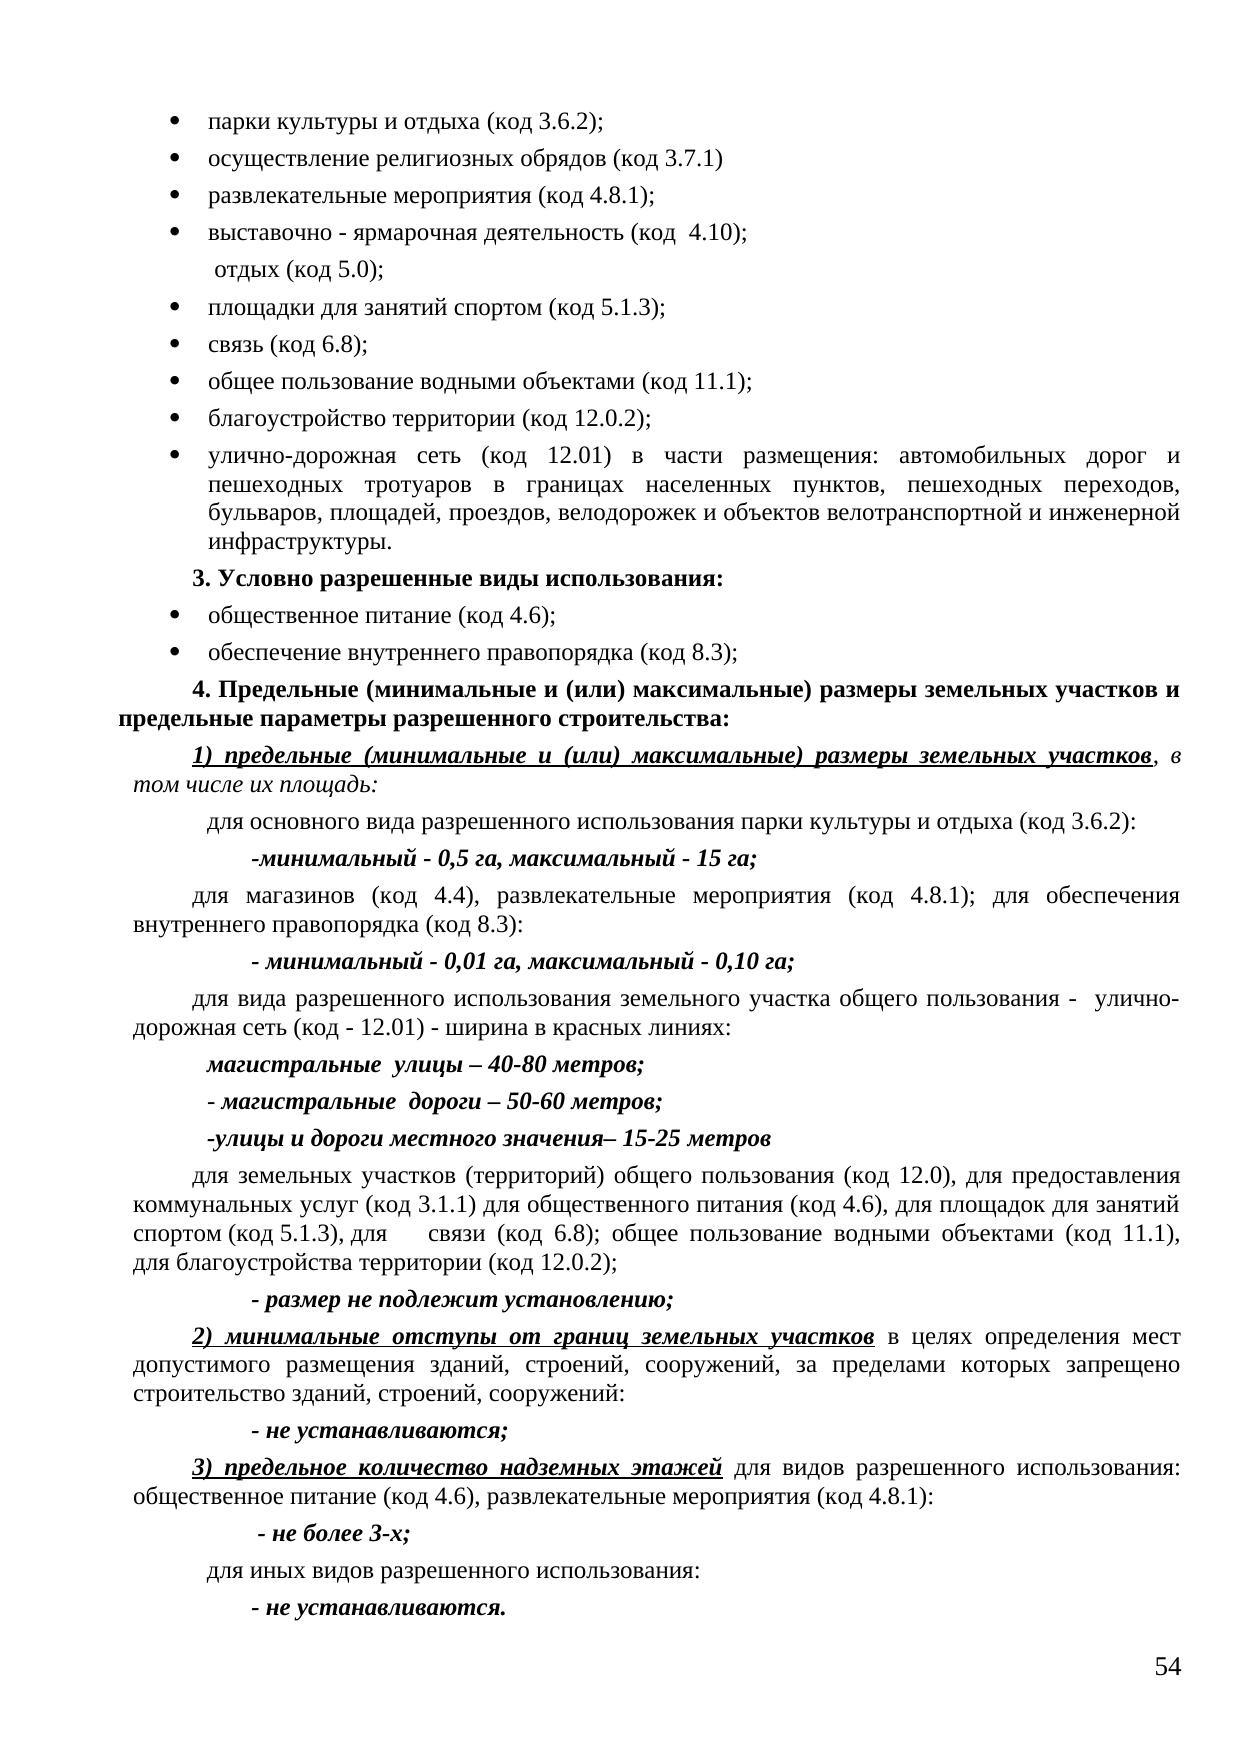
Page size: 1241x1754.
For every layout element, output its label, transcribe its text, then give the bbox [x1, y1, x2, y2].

text - не более 3-х; [148, 1518, 1181, 1547]
text для основного вида разрешенного использования парки культуры и отдыха (код 3.6.2): [207, 806, 1181, 835]
text 3) предельное количество надземных этажей для видов разрешенного использования: общественное питание (код 4.6), развлекательные мероприятия (код 4.8.1): [133, 1452, 1181, 1510]
text 4. Предельные (минимальные и (или) максимальные) размеры земельных участков и предельные параметры разрешенного строительства: [118, 674, 1181, 732]
list улично-дорожная сеть (код 12.01) в части размещения: автомобильных дорог и пешеходных тротуаров в границах населенных пунктов, пешеходных переходов, бульваров, площадей, проездов, велодорожек и объектов велотранспортной и инженерной инфраструктуры. [170, 440, 1181, 555]
text отдых (код 5.0); [208, 254, 1181, 283]
list связь (код 6.8); [170, 329, 1181, 357]
text - не устанавливаются; [148, 1415, 1181, 1444]
text -минимальный - 0,5 га, максимальный - 15 га; [148, 843, 1181, 872]
list обеспечение внутреннего правопорядка (код 8.3); [170, 637, 1181, 666]
text 3. Условно разрешенные виды использования: [118, 563, 1181, 592]
text -улицы и дороги местного значения– 15-25 метров [207, 1123, 1181, 1152]
text 1) предельные (минимальные и (или) максимальные) размеры земельных участков, в том числе их площадь: [133, 740, 1181, 798]
text для земельных участков (территорий) общего пользования (код 12.0), для предоставления коммунальных услуг (код 3.1.1) для общественного питания (код 4.6), для площадок для занятий спортом (код 5.1.3), для связи (код 6.8); общее пользование водными объектами (код 11.1), для благоустройства территории (код 12.0.2); [133, 1160, 1181, 1275]
list общественное питание (код 4.6); [170, 600, 1181, 629]
list осуществление религиозных обрядов (код 3.7.1) [170, 143, 1181, 172]
list общее пользование водными объектами (код 11.1); [170, 366, 1181, 394]
list благоустройство территории (код 12.0.2); [170, 403, 1181, 432]
list выставочно - ярмарочная деятельность (код 4.10); [170, 217, 1181, 246]
text 2) минимальные отступы от границ земельных участков в целях определения мест допустимого размещения зданий, строений, сооружений, за пределами которых запрещено строительство зданий, строений, сооружений: [133, 1321, 1181, 1407]
text - размер не подлежит установлению; [148, 1284, 1181, 1312]
text - минимальный - 0,01 га, максимальный - 0,10 га; [148, 946, 1181, 975]
text - магистральные дороги – 50-60 метров; [207, 1086, 1181, 1115]
text для магазинов (код 4.4), развлекательные мероприятия (код 4.8.1); для обеспечения внутреннего правопорядка (код 8.3): [133, 880, 1181, 938]
text - не устанавливаются. [148, 1592, 1181, 1621]
list парки культуры и отдыха (код 3.6.2); [170, 106, 1181, 135]
text для иных видов разрешенного использования: [133, 1555, 1181, 1584]
text магистральные улицы – 40-80 метров; [207, 1049, 1181, 1078]
list площадки для занятий спортом (код 5.1.3); [170, 292, 1181, 320]
list развлекательные мероприятия (код 4.8.1); [170, 180, 1181, 209]
text для вида разрешенного использования земельного участка общего пользования - улично-дорожная сеть (код - 12.01) - ширина в красных линиях: [133, 983, 1181, 1041]
